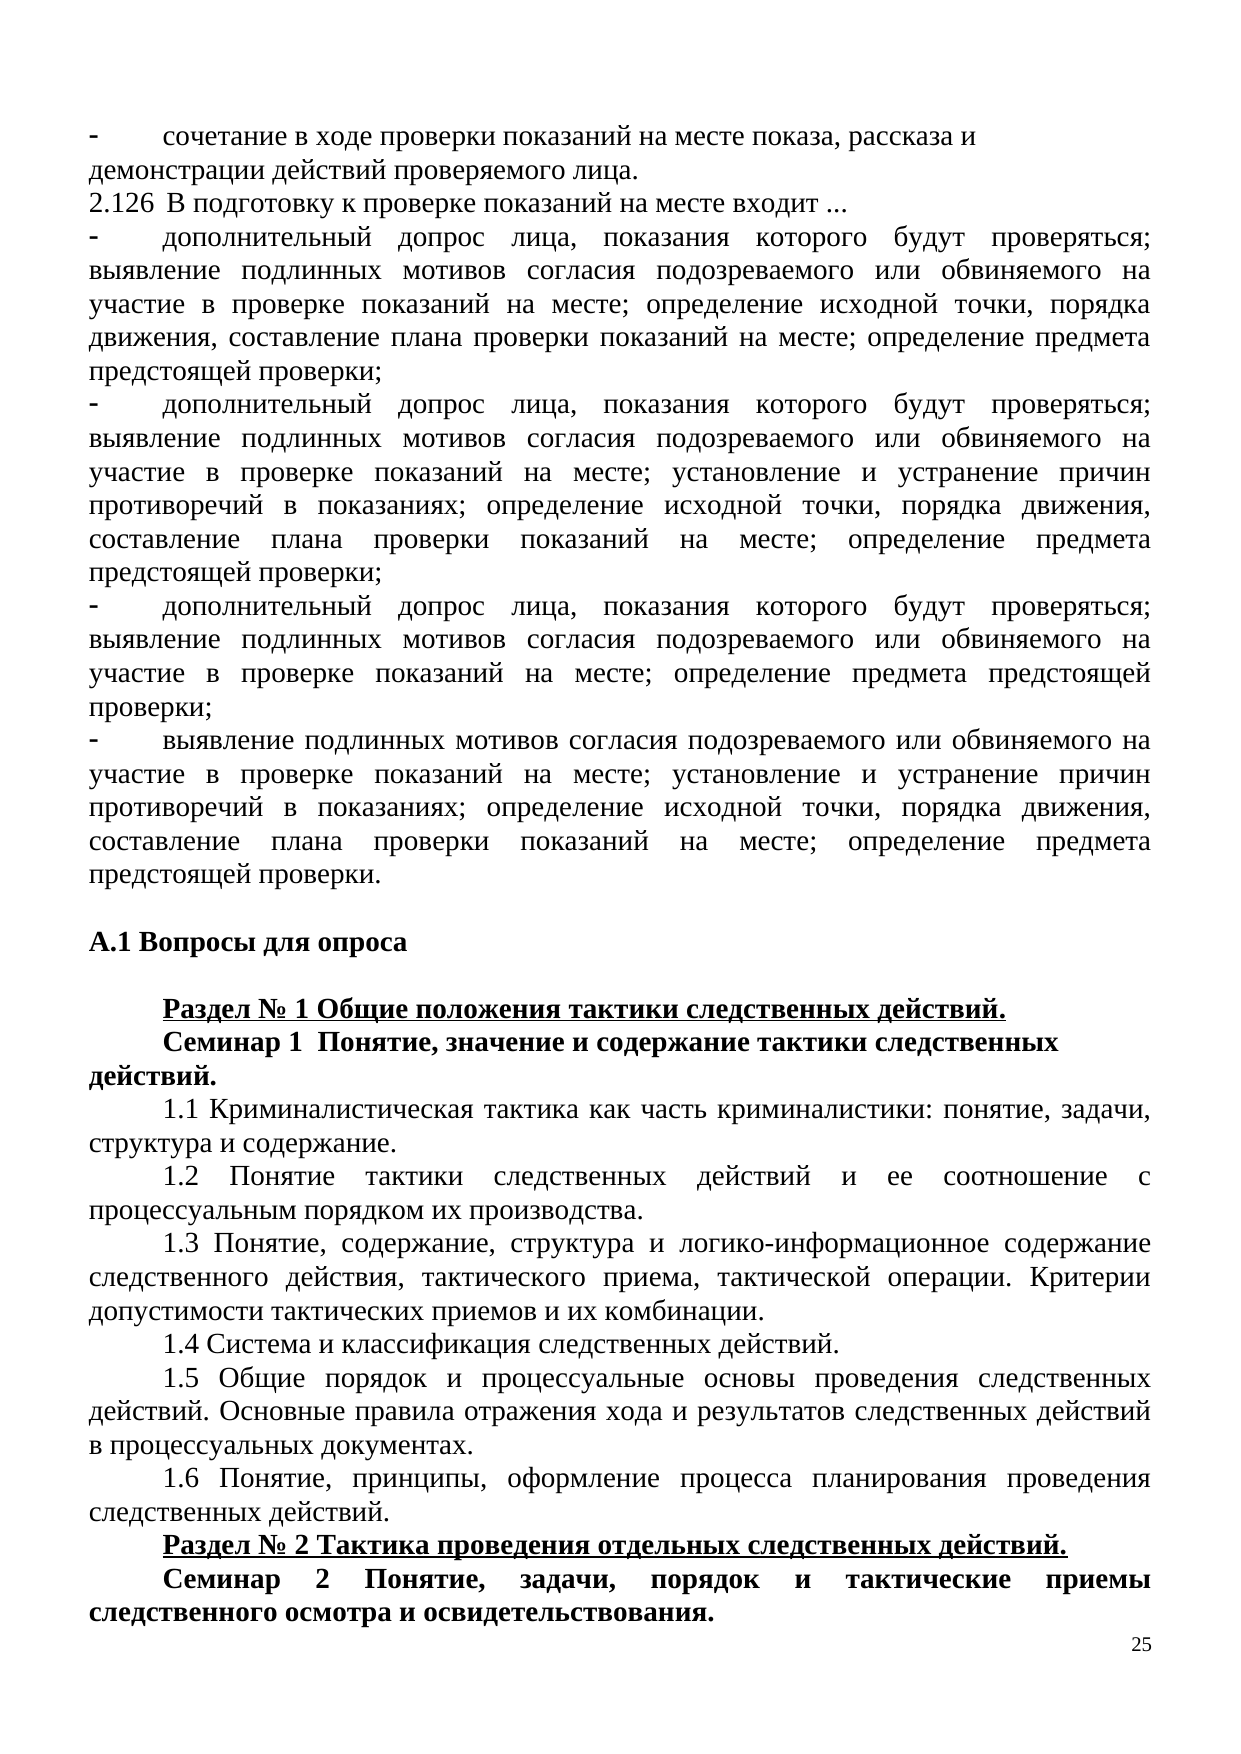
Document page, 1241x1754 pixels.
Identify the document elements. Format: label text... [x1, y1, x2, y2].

list дополнительный допрос лица, показания которого будут проверяться; выявление подлинных мотивов согласия подозреваемого или обвиняемого на участие в проверке показаний на месте; определение предмета предстоящей проверки; [88, 588, 1152, 722]
list выявление подлинных мотивов согласия подозреваемого или обвиняемого на участие в проверке показаний на месте; установление и устранение причин противоречий в показаниях; определение исходной точки, порядка движения, составление плана проверки показаний на месте; определение предмета предстоящей проверки. [88, 722, 1152, 890]
text Раздел № 2 Тактика проведения отдельных следственных действий. [88, 1527, 1152, 1561]
list дополнительный допрос лица, показания которого будут проверяться; выявление подлинных мотивов согласия подозреваемого или обвиняемого на участие в проверке показаний на месте; установление и устранение причин противоречий в показаниях; определение исходной точки, порядка движения, составление плана проверки показаний на месте; определение предмета предстоящей проверки; [88, 387, 1152, 588]
text 1.5 Общие порядок и процессуальные основы проведения следственных действий. Основные правила отражения хода и результатов следственных действий в процессуальных документах. [88, 1360, 1152, 1460]
text 1.3 Понятие, содержание, структура и логико-информационное содержание следственного действия, тактического приема, тактической операции. Критерии допустимости тактических приемов и их комбинации. [88, 1226, 1152, 1326]
text Раздел № 1 Общие положения тактики следственных действий. [88, 991, 1152, 1024]
text 1.1 Криминалистическая тактика как часть криминалистики: понятие, задачи, структура и содержание. [88, 1091, 1152, 1158]
text 1.6 Понятие, принципы, оформление процесса планирования проведения следственных действий. [88, 1460, 1152, 1527]
text 1.2 Понятие тактики следственных действий и ее соотношение с процессуальным порядком их производства. [88, 1158, 1152, 1226]
text Семинар 1 Понятие, значение и содержание тактики следственных действий. [88, 1024, 1152, 1091]
text А.1 Вопросы для опроса [88, 924, 1152, 957]
list В подготовку к проверке показаний на месте входит ... [88, 185, 1152, 219]
list дополнительный допрос лица, показания которого будут проверяться; выявление подлинных мотивов согласия подозреваемого или обвиняемого на участие в проверке показаний на месте; определение исходной точки, порядка движения, составление плана проверки показаний на месте; определение предмета предстоящей проверки; [88, 219, 1152, 387]
text Семинар 2 Понятие, задачи, порядок и тактические приемы следственного осмотра и освидетельствования. [88, 1561, 1152, 1628]
text 1.4 Система и классификация следственных действий. [88, 1326, 1152, 1360]
list сочетание в ходе проверки показаний на месте показа, рассказа и демонстрации действий проверяемого лица. [88, 118, 1152, 185]
